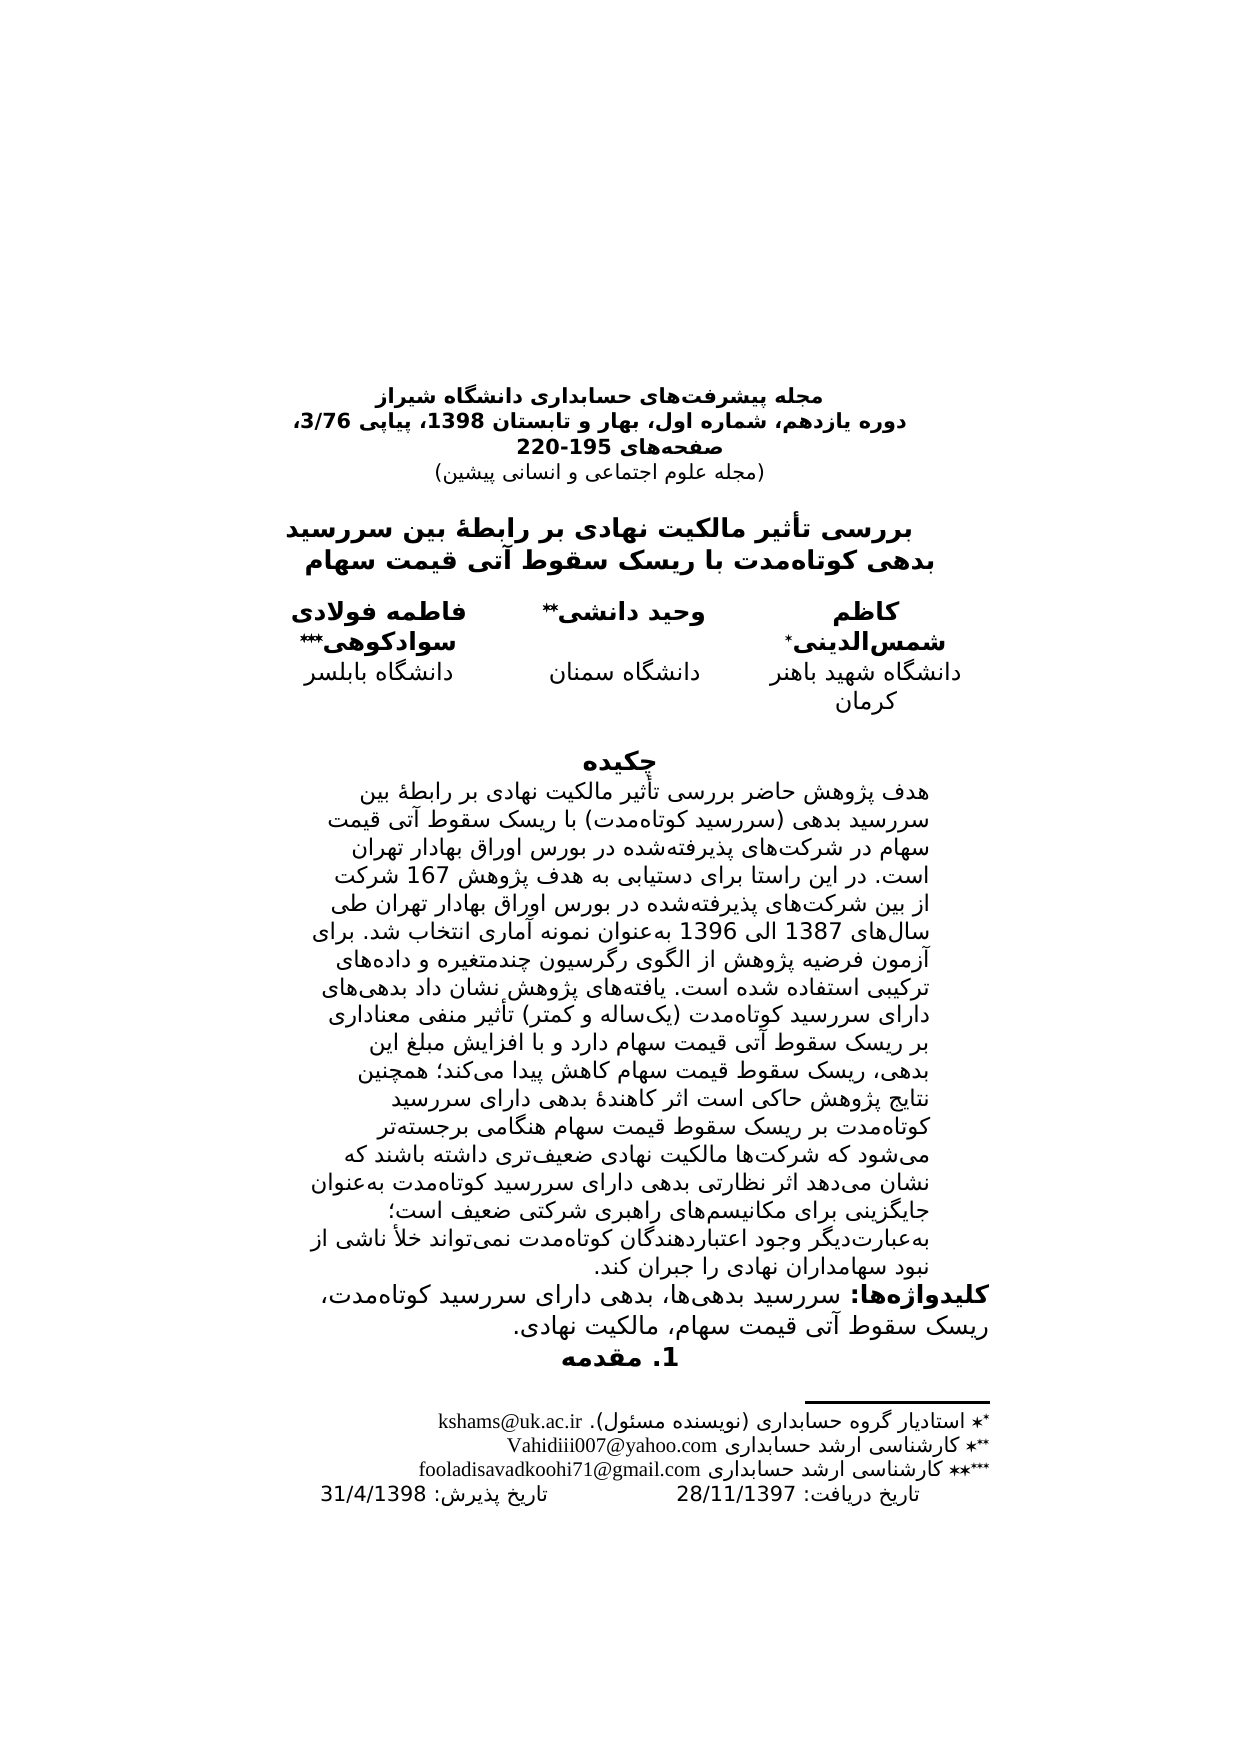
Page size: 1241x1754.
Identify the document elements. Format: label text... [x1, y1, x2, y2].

table_header کاظم شمس‌الدینی [742, 597, 989, 658]
text بررسی تأثیر مالکیت نهادی بر رابطۀ بین سررسید بدهی کوتاه‌مدت با ریسک سقوط آتی قیمت سهام [251, 513, 989, 575]
text چکیده [251, 746, 989, 777]
title (مجله‌ علوم اجتماعی و انسانی پیشین) [251, 460, 989, 484]
title مجله‌ پیشرفت‌های حسابداری دانشگاه شیراز [251, 384, 989, 408]
table_cell دانشگاه شهید باهنر کرمان [742, 658, 989, 716]
table_header وحید دانشی [506, 597, 742, 658]
table_cell دانشگاه سمنان [506, 658, 742, 716]
text 1. مقدمه [251, 1342, 989, 1372]
table_cell دانشگاه بابلسر [251, 658, 506, 716]
title دوره‌ یازدهم، شماره‌ اول، بهار و تابستان 1398، پیاپی 3/76، صفحه‌های 195-220 [251, 409, 989, 459]
text کلیدواژه‌ها: سررسید بدهی‌ها، بدهی دارای سررسید کوتاه‌مدت، ریسک سقوط آتی قیمت سهام، مالکیت نهادی. [251, 1281, 989, 1341]
text هدف پژوهش حاضر بررسی تأثیر مالکیت نهادی بر رابطۀ بین سررسید بدهی (سررسید کوتاه‌مدت) با ریسک سقوط آتی قیمت سهام در شرکت‌های پذیرفته‌شده در بورس اوراق بهادار تهران است. در این راستا برای دستیابی به هدف پژوهش 167 شرکت از بین شرکت‌های پذیرفته‌شده در بورس اوراق بهادار تهران طی سال‌های 1387 الی 1396 به‌عنوان نمونه آماری انتخاب شد. برای آزمون فرضیه پژوهش از الگوی رگرسیون چندمتغیره و داده‌های ترکیبی استفاده شده است. یافته‌های پژوهش نشان داد بدهی‌های دارای سررسید کوتاه‌مدت (یک‌ساله و کمتر) تأثیر منفی معناداری بر ریسک سقوط آتی قیمت سهام دارد و با افزایش مبلغ این بدهی، ریسک سقوط قیمت سهام کاهش پیدا می‌کند؛ همچنین نتایج پژوهش حاکی است اثر کاهندۀ بدهی دارای سررسید کوتاه‌مدت بر ریسک سقوط قیمت سهام هنگامی برجسته‌تر می‌شود که شرکت‌ها مالکیت نهادی ضعیف‌تری داشته باشند که نشان می‌دهد اثر نظارتی بدهی دارای سررسید کوتاه‌مدت به‌عنوان جایگزینی برای مکانیسم‌های راهبری شرکتی ضعیف است؛ به‌عبارت‌دیگر وجود اعتباردهندگان کوتاه‌مدت نمی‌تواند خلأ ناشی از نبود سهامداران نهادی را جبران کند. [310, 778, 930, 1279]
table_header فاطمه فولادی سوادکوهی [251, 597, 506, 658]
